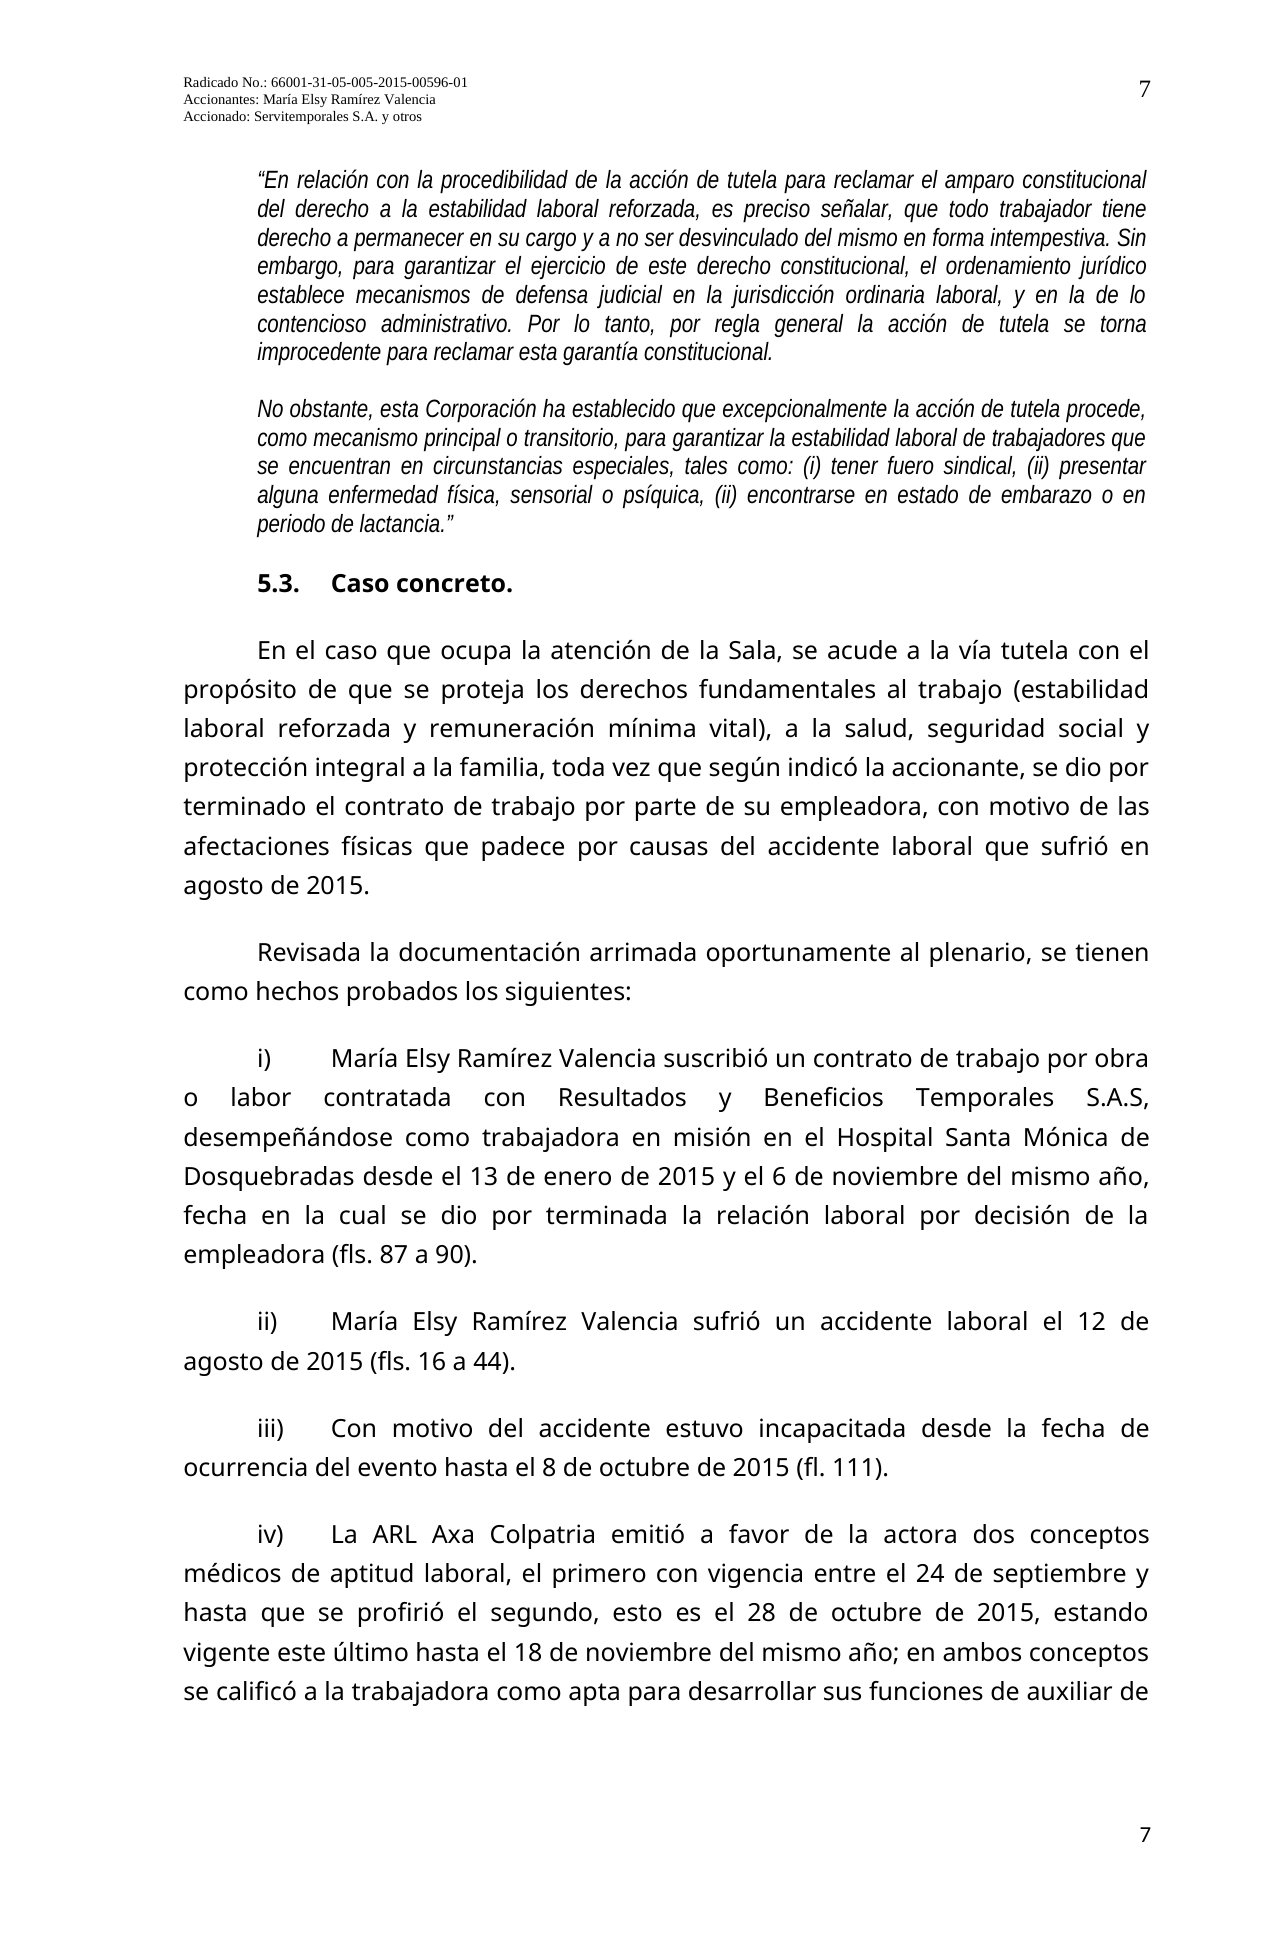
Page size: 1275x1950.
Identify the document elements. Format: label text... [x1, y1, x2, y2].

list María Elsy Ramírez Valencia sufrió un accidente laboral el 12 de agosto de 2015 (fls. 16 a 44). [183, 1304, 1151, 1377]
text En el caso que ocupa la atención de la Sala, se acude a la vía tutela con el propósito de que se proteja los derechos fundamentales al trabajo (estabilidad laboral reforzada y remuneración mínima vital), a la salud, seguridad social y protección integral a la familia, toda vez que según indicó la accionante, se dio por terminado el contrato de trabajo por parte de su empleadora, con motivo de las afectaciones físicas que padece por causas del accidente laboral que sufrió en agosto de 2015. [183, 632, 1151, 901]
text Revisada la documentación arrimada oportunamente al plenario, se tienen como hechos probados los siguientes: [183, 934, 1151, 1008]
text No obstante, esta Corporación ha establecido que excepcionalmente la acción de tutela procede, como mecanismo principal o transitorio, para garantizar la estabilidad laboral de trabajadores que se encuentran en circunstancias especiales, tales como: (i) tener fuero sindical, (ii) presentar alguna enfermedad física, sensorial o psíquica, (ii) encontrarse en estado de embarazo o en periodo de lactancia.” [257, 394, 1151, 537]
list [183, 1517, 1151, 1707]
list Caso concreto. [183, 565, 1151, 599]
list Con motivo del accidente estuvo incapacitada desde la fecha de ocurrencia del evento hasta el 8 de octubre de 2015 (fl. 111). [183, 1410, 1151, 1483]
list María Elsy Ramírez Valencia suscribió un contrato de trabajo por obra o labor contratada con Resultados y Beneficios Temporales S.A.S, desempeñándose como trabajadora en misión en el Hospital Santa Mónica de Dosquebradas desde el 13 de enero de 2015 y el 6 de noviembre del mismo año, fecha en la cual se dio por terminada la relación laboral por decisión de la empleadora (fls. 87 a 90). [183, 1041, 1151, 1271]
text “En relación con la procedibilidad de la acción de tutela para reclamar el amparo constitucional del derecho a la estabilidad laboral reforzada, es preciso señalar, que todo trabajador tiene derecho a permanecer en su cargo y a no ser desvinculado del mismo en forma intempestiva. Sin embargo, para garantizar el ejercicio de este derecho constitucional, el ordenamiento jurídico establece mecanismos de defensa judicial en la jurisdicción ordinaria laboral, y en la de lo contencioso administrativo. Por lo tanto, por regla general la acción de tutela se torna improcedente para reclamar esta garantía constitucional. [257, 165, 1151, 366]
